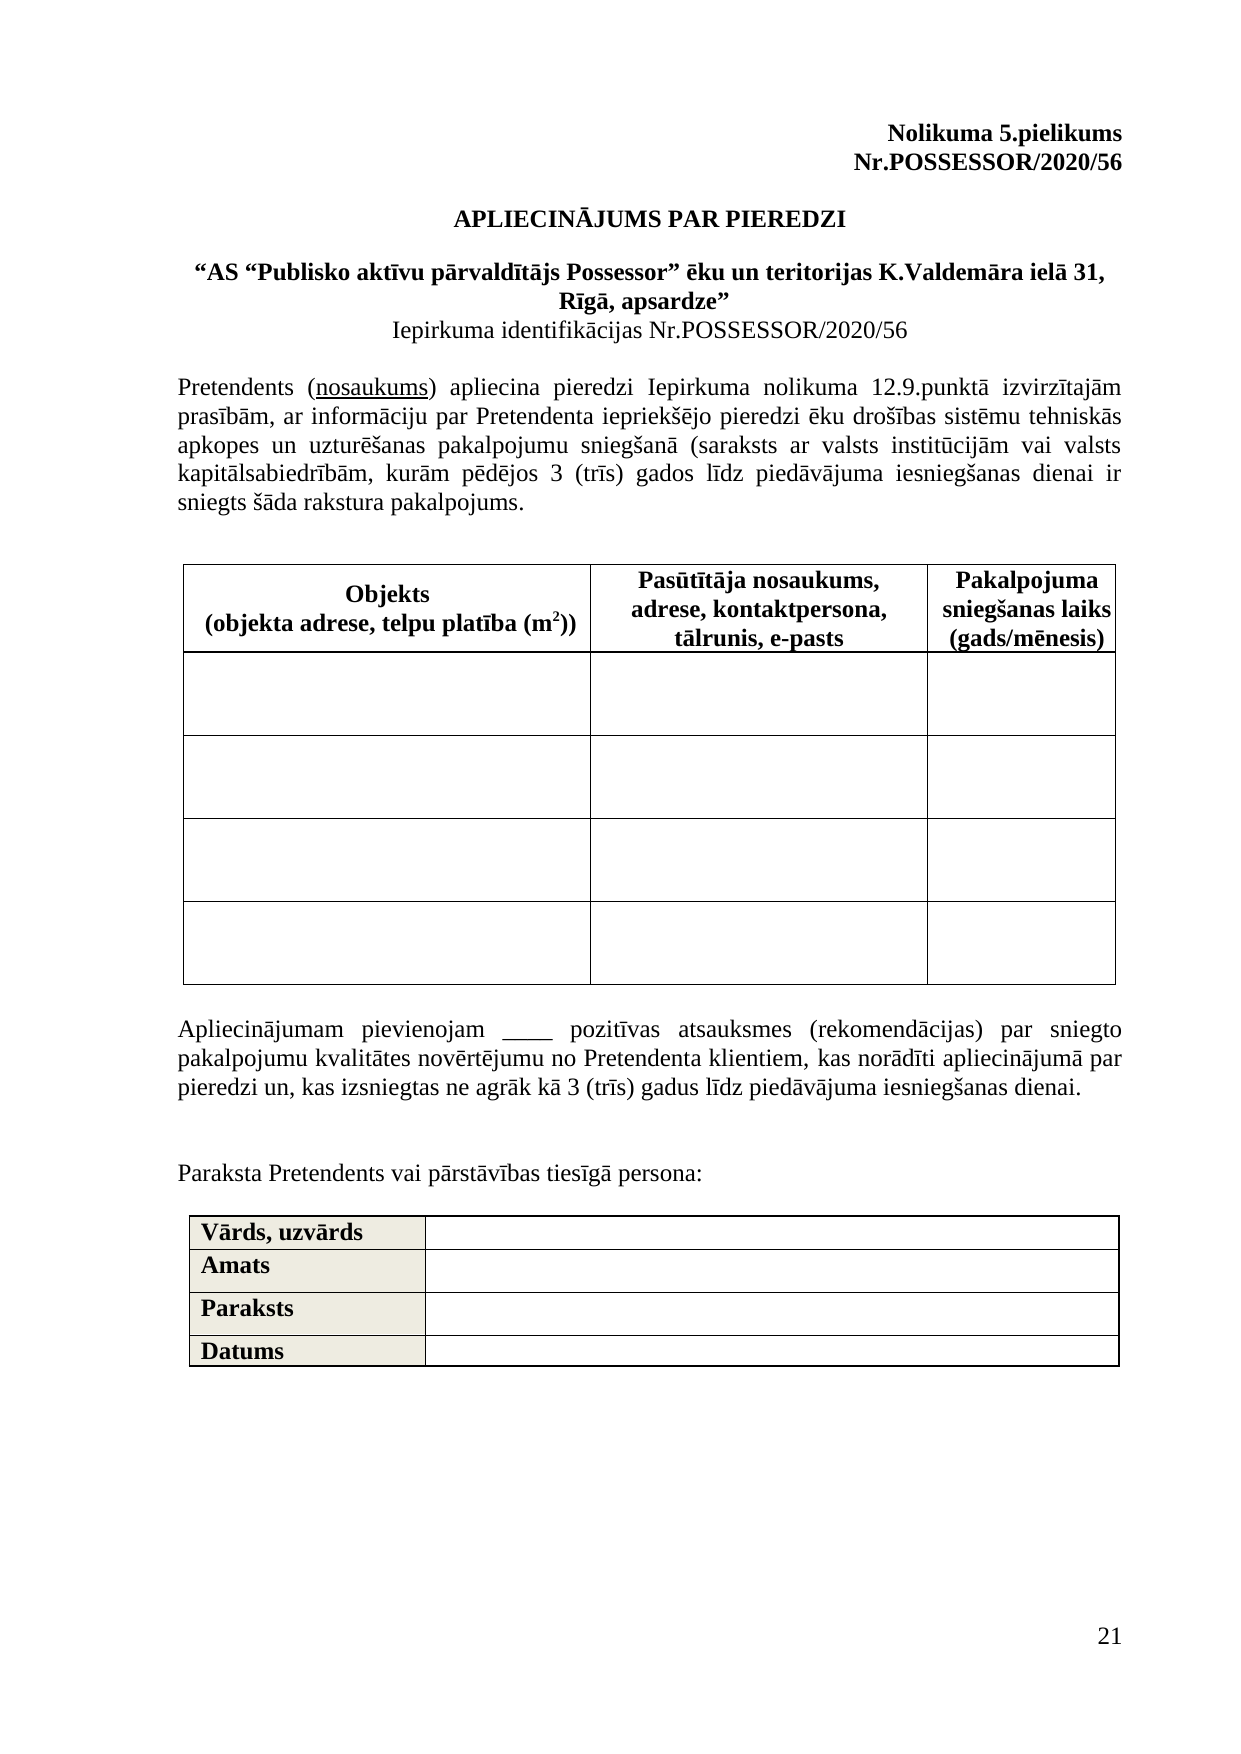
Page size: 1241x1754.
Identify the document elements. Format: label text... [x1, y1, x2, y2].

table_cell [591, 653, 927, 735]
text Iepirkuma identifikācijas Nr.POSSESSOR/2020/56 [166, 315, 1122, 343]
text Apliecinājumam pievienojam ____ pozitīvas atsauksmes (rekomendācijas) par sniegto pakalpojumu kvalitātes novērtējumu no Pretendenta klientiem, kas norādīti apliecinājumā par pieredzi un, kas izsniegtas ne agrāk kā 3 (trīs) gadus līdz piedāvājuma iesniegšanas dienai. [177, 1014, 1122, 1100]
table_cell [928, 819, 1115, 901]
table_cell [928, 902, 1115, 984]
text Nr.POSSESSOR/2020/56 [177, 147, 1122, 176]
table_header Vārds, uzvārds [190, 1217, 425, 1249]
table_cell [426, 1250, 1118, 1292]
table_cell [184, 902, 590, 984]
table_cell [591, 819, 927, 901]
table_cell Amats [190, 1250, 425, 1292]
table_cell Paraksts [190, 1293, 425, 1334]
text Pretendents (nosaukums) apliecina pieredzi Iepirkuma nolikuma 12.9.punktā izvirzītajām prasībām, ar informāciju par Pretendenta iepriekšējo pieredzi ēku drošības sistēmu tehniskās apkopes un uzturēšanas pakalpojumu sniegšanā (saraksts ar valsts institūcijām vai valsts kapitālsabiedrībām, kurām pēdējos 3 (trīs) gados līdz piedāvājuma iesniegšanas dienai ir sniegts šāda rakstura pakalpojums. [177, 372, 1122, 516]
table_cell [184, 819, 590, 901]
table_header Pakalpojuma sniegšanas laiks (gads/mēnesis) [928, 565, 1115, 651]
table_cell [184, 653, 590, 735]
table_header [426, 1217, 1118, 1249]
table_header Pasūtītāja nosaukums, adrese, kontaktpersona, tālrunis, e-pasts [591, 565, 927, 651]
table_cell [426, 1293, 1118, 1334]
table_cell [591, 902, 927, 984]
table_cell [591, 736, 927, 818]
text “AS “Publisko aktīvu pārvaldītājs Possessor” ēku un teritorijas K.Valdemāra ielā 31, Rīgā, apsardze” [166, 257, 1122, 315]
table_cell Datums [190, 1336, 425, 1365]
table_cell [928, 653, 1115, 735]
text Nolikuma 5.pielikums [177, 118, 1122, 147]
table_cell [928, 736, 1115, 818]
table_cell [184, 736, 590, 818]
text Paraksta Pretendents vai pārstāvības tiesīgā persona: [177, 1158, 1122, 1187]
table_header Objekts (objekta adrese, telpu platība (m2)) [184, 565, 590, 651]
table_cell [426, 1336, 1118, 1365]
text Apliecinājums par pieredzi [177, 204, 1122, 233]
